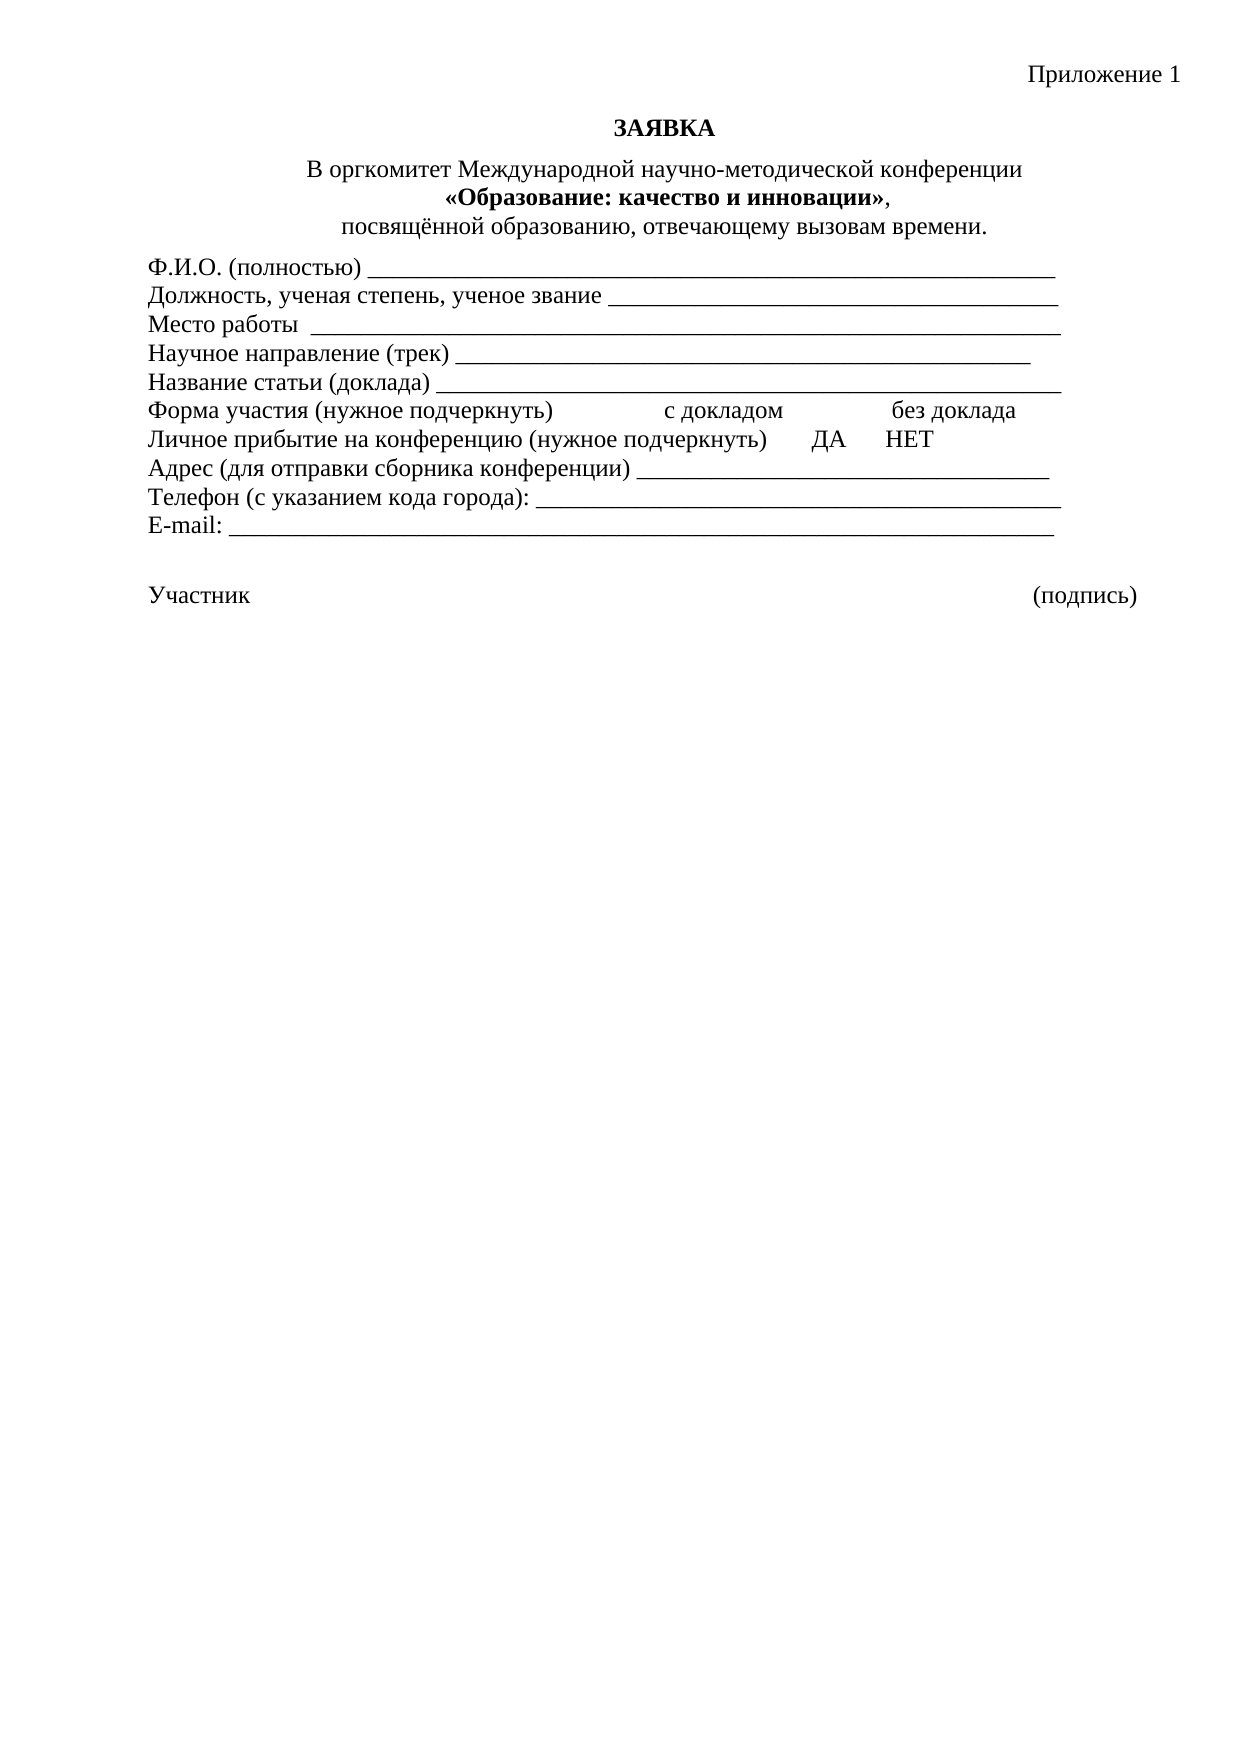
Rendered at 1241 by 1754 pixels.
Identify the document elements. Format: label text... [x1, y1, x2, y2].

text Личное прибытие на конференцию (нужное подчеркнуть) ДА НЕТ [148, 424, 1181, 453]
text Должность, ученая степень, ученое звание ____________________________________ [148, 281, 1181, 309]
text «Образование: качество и инновации», [148, 182, 1181, 211]
text посвящённой образованию, отвечающему вызовам времени. [148, 211, 1181, 240]
text E-mail: __________________________________________________________________ [148, 511, 1181, 539]
text Приложение 1 [148, 59, 1181, 88]
text Место работы ____________________________________________________________ [148, 309, 1181, 338]
text Ф.И.О. (полностью) _______________________________________________________ [148, 252, 1181, 281]
text Адрес (для отправки сборника конференции) _________________________________ [148, 453, 1181, 482]
text Научное направление (трек) ______________________________________________ [148, 338, 1181, 367]
text Телефон (с указанием кода города): __________________________________________ [148, 482, 1181, 511]
text Участник (подпись) [148, 580, 1181, 609]
text ЗАЯВКА [148, 113, 1181, 142]
text В оргкомитет Международной научно-методической конференции [148, 154, 1181, 182]
text Форма участия (нужное подчеркнуть) с докладом без доклада [148, 396, 1181, 424]
text Название статьи (доклада) __________________________________________________ [148, 367, 1181, 396]
